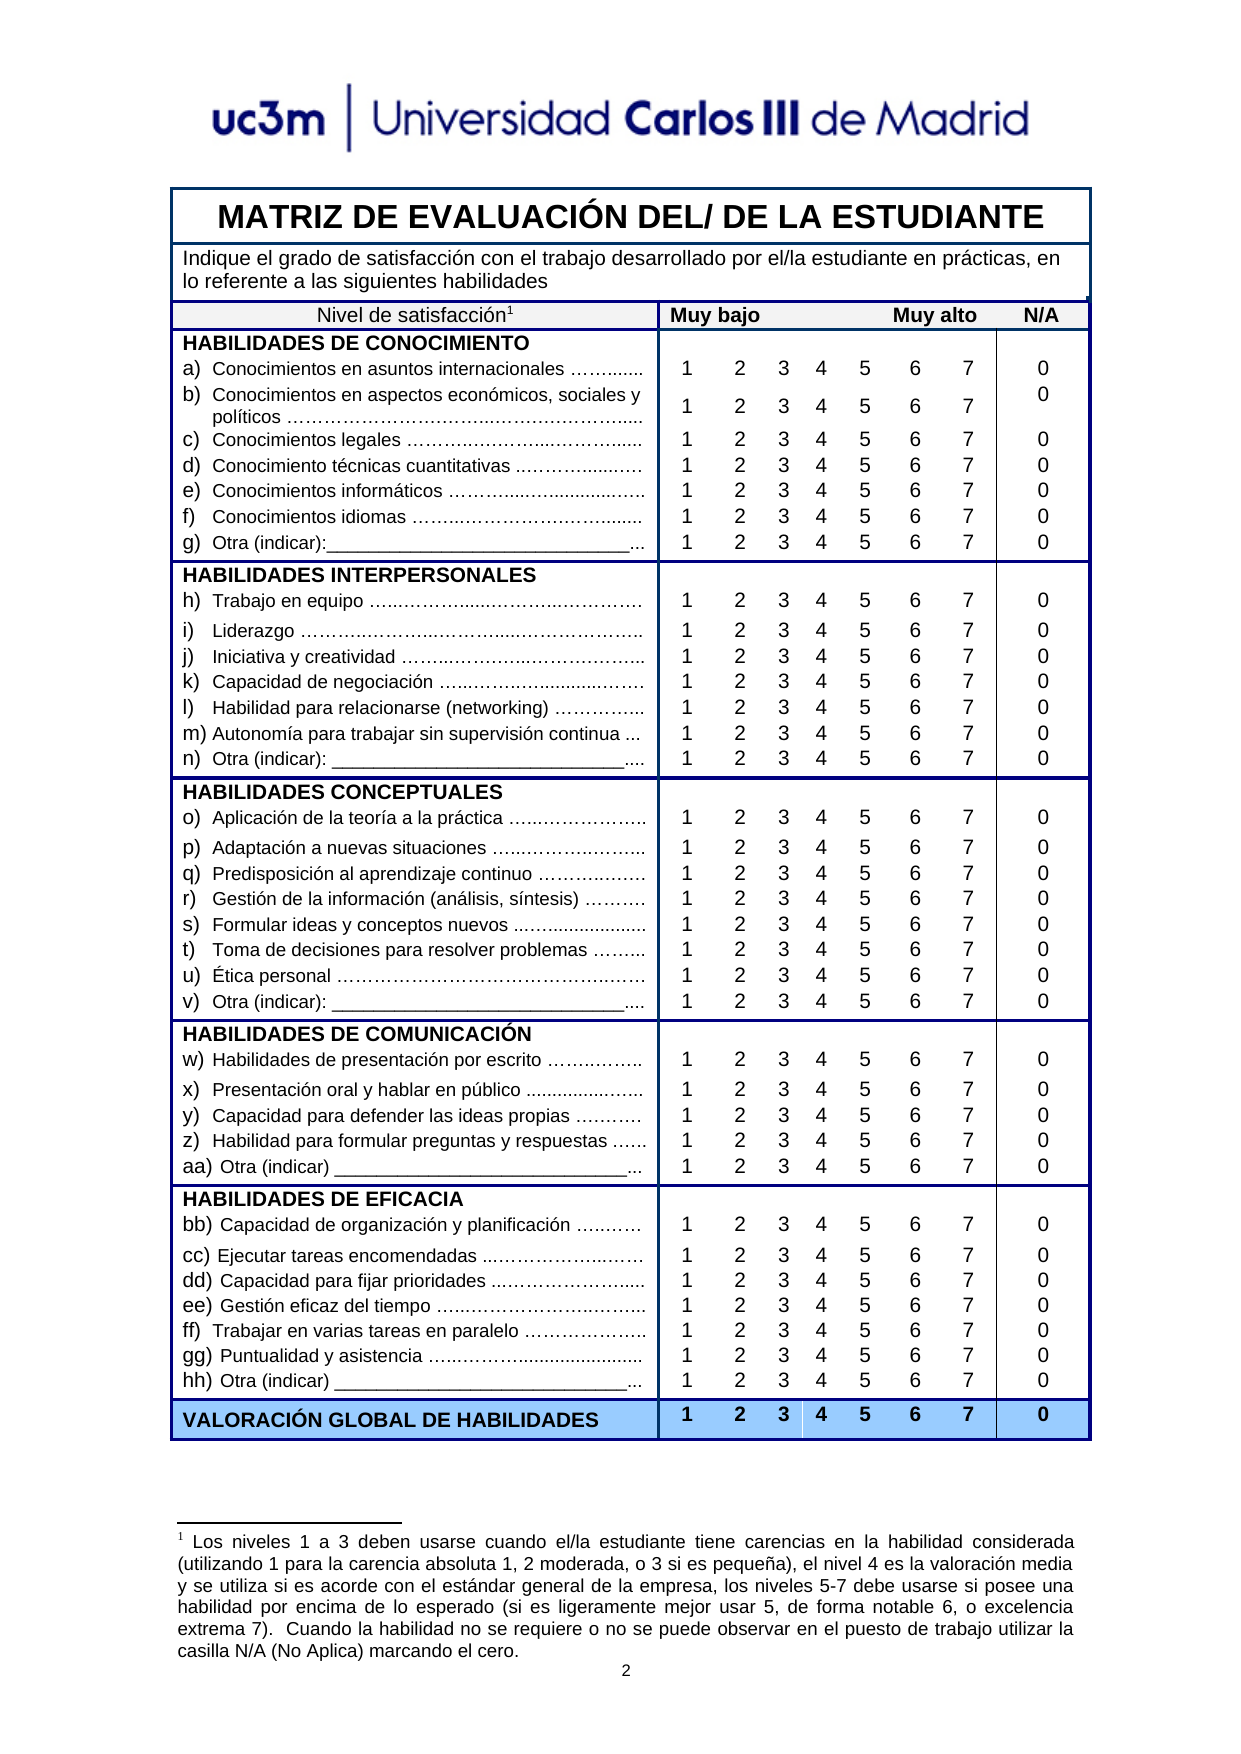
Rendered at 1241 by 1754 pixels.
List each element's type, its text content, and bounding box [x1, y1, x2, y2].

table_cell 0 [997, 669, 1088, 695]
table_cell 2 [715, 695, 765, 721]
table_cell 5 [840, 886, 890, 912]
table_cell 5 [840, 1212, 890, 1242]
table_cell 5 [840, 1047, 890, 1077]
table_cell [940, 1022, 996, 1047]
picture [177, 73, 1064, 163]
table_cell 5 [840, 1077, 890, 1103]
table_cell [840, 1187, 890, 1212]
table_cell 1 [660, 478, 715, 504]
table_cell 2 [715, 1128, 765, 1154]
table_cell 1 [660, 1293, 715, 1318]
table_cell 7 [940, 478, 996, 504]
table_cell Ética personal ……………………………………..…… [173, 963, 657, 988]
table_cell 6 [890, 618, 940, 644]
table_cell 3 [765, 427, 802, 453]
table_cell 6 [890, 478, 940, 504]
table_cell 3 [765, 588, 802, 618]
table_cell 7 [940, 937, 996, 963]
table_cell 4 [803, 504, 840, 529]
table_cell 7 [940, 1293, 996, 1318]
table_cell 6 [890, 963, 940, 988]
table_cell [715, 563, 765, 588]
table_cell 3 [765, 886, 802, 912]
table_cell 4 [803, 746, 840, 776]
table_cell 1 [660, 1243, 715, 1268]
table_cell 5 [840, 1293, 890, 1318]
table_cell 7 [940, 989, 996, 1019]
table_cell 5 [840, 721, 890, 746]
table_cell 1 [660, 504, 715, 529]
table_cell 7 [940, 1243, 996, 1268]
table_cell [803, 331, 840, 356]
table_cell 5 [840, 1401, 890, 1438]
table_cell 7 [940, 453, 996, 478]
table_cell 5 [840, 695, 890, 721]
table_cell 3 [765, 963, 802, 988]
table_cell Trabajar en varias tareas en paralelo ……………….. [173, 1318, 657, 1343]
table_cell 5 [840, 989, 890, 1019]
table_cell 4 [803, 963, 840, 988]
table_cell HABILIDADES INTERPERSONALES [173, 563, 657, 588]
table_cell 5 [840, 618, 890, 644]
table_cell 7 [940, 356, 996, 381]
table_cell 6 [890, 1318, 940, 1343]
table_cell Toma de decisiones para resolver problemas ……... [173, 937, 657, 963]
table_cell 2 [715, 860, 765, 886]
table_cell 2 [715, 1212, 765, 1242]
table_cell 5 [840, 1268, 890, 1293]
table_cell 1 [660, 1268, 715, 1293]
table_cell 2 [715, 746, 765, 776]
table_cell 0 [997, 644, 1088, 669]
table_cell 4 [803, 1154, 840, 1184]
table_cell 1 [660, 746, 715, 776]
table_cell 2 [715, 453, 765, 478]
table_cell 0 [997, 478, 1088, 504]
table_cell 6 [890, 805, 940, 835]
table_cell 2 [715, 1047, 765, 1077]
table_cell Otra (indicar) ____________________________... [173, 1154, 657, 1184]
table_cell 7 [940, 427, 996, 453]
table_cell Predisposición al aprendizaje continuo ………..….… [173, 860, 657, 886]
table_cell 0 [997, 963, 1088, 988]
table_cell 0 [997, 937, 1088, 963]
table_cell 0 [997, 989, 1088, 1019]
table_cell [803, 1022, 840, 1047]
table_cell 4 [803, 695, 840, 721]
table_cell [997, 780, 1088, 804]
table_cell 3 [765, 1103, 802, 1128]
table_cell 4 [803, 530, 840, 560]
table_cell 4 [803, 912, 840, 937]
table_cell 0 [997, 381, 1088, 427]
table_cell 6 [890, 530, 940, 560]
table_cell 0 [997, 618, 1088, 644]
table_cell 0 [997, 504, 1088, 529]
table_cell [803, 780, 840, 804]
table_cell 5 [840, 1154, 890, 1184]
table_cell 2 [715, 912, 765, 937]
table_cell 2 [715, 963, 765, 988]
table_cell 5 [840, 453, 890, 478]
table_cell 5 [840, 478, 890, 504]
table_cell 2 [715, 381, 765, 427]
table_cell 2 [715, 504, 765, 529]
table_cell Adaptación a nuevas situaciones …...………..……... [173, 835, 657, 860]
table_cell 7 [940, 504, 996, 529]
table_cell 3 [765, 721, 802, 746]
table_cell 0 [997, 860, 1088, 886]
table_cell 1 [660, 989, 715, 1019]
table_cell [840, 331, 890, 356]
table_cell Indique el grado de satisfacción con el trabajo desarrollado por el/la estudiante en prácticas, en lo referente a las siguientes habilidades [173, 245, 1089, 299]
table_cell 5 [840, 963, 890, 988]
table_cell 1 [660, 1077, 715, 1103]
table_cell 0 [997, 1293, 1088, 1318]
table_cell 5 [840, 805, 890, 835]
table_cell 1 [660, 1103, 715, 1128]
table_cell 2 [715, 1243, 765, 1268]
table_cell 3 [765, 381, 802, 427]
table_cell 3 [765, 912, 802, 937]
table_cell 7 [940, 746, 996, 776]
table_cell 2 [715, 1268, 765, 1293]
table_cell 3 [765, 478, 802, 504]
table_cell 3 [765, 618, 802, 644]
table_cell 6 [890, 1401, 940, 1438]
table_cell [715, 780, 765, 804]
table_cell Conocimientos informáticos ……….....….............….. [173, 478, 657, 504]
table_cell 5 [840, 1318, 890, 1343]
table_cell 2 [715, 989, 765, 1019]
table_cell Capacidad de organización y planificación …..…… [173, 1212, 657, 1242]
table_cell 6 [890, 669, 940, 695]
table_cell [940, 780, 996, 804]
table_cell 6 [890, 1343, 940, 1368]
table_cell 3 [765, 453, 802, 478]
table_cell 6 [890, 1243, 940, 1268]
table_cell 7 [940, 669, 996, 695]
table_cell Trabajo en equipo …...………......………...…………. [173, 588, 657, 618]
table_cell 2 [715, 721, 765, 746]
table_cell 3 [765, 695, 802, 721]
table_cell 1 [660, 1212, 715, 1242]
table_cell [660, 563, 715, 588]
table_cell Capacidad para fijar prioridades ...………………..... [173, 1268, 657, 1293]
table_cell 4 [803, 937, 840, 963]
table_cell HABILIDADES DE EFICACIA [173, 1187, 657, 1212]
table_cell 0 [997, 427, 1088, 453]
table_cell 3 [765, 860, 802, 886]
table_cell 1 [660, 530, 715, 560]
table_cell 2 [715, 1318, 765, 1343]
table_cell Ejecutar tareas encomendadas ...……………...…… [173, 1243, 657, 1268]
table_cell [765, 1022, 802, 1047]
table_cell 3 [765, 669, 802, 695]
table_cell 4 [803, 381, 840, 427]
table_cell 1 [660, 835, 715, 860]
table_cell [803, 563, 840, 588]
table_cell 1 [660, 356, 715, 381]
table_cell 5 [840, 356, 890, 381]
table_cell Formular ideas y conceptos nuevos ...…................... [173, 912, 657, 937]
table_cell 6 [890, 1047, 940, 1077]
table_cell 1 [660, 805, 715, 835]
table_cell 2 [715, 805, 765, 835]
table_cell 4 [803, 644, 840, 669]
table_cell 7 [940, 886, 996, 912]
table_cell 7 [940, 1318, 996, 1343]
table_cell [765, 780, 802, 804]
table_cell 2 [715, 886, 765, 912]
table_cell 0 [997, 453, 1088, 478]
table_cell 2 [715, 618, 765, 644]
table_cell 4 [803, 721, 840, 746]
table_cell 6 [890, 989, 940, 1019]
table_cell 7 [940, 1401, 996, 1438]
table_cell 7 [940, 1268, 996, 1293]
table_cell 7 [940, 1154, 996, 1184]
table_cell Otra (indicar): ____________________________.... [173, 746, 657, 776]
table_cell 2 [715, 478, 765, 504]
table_cell 7 [940, 805, 996, 835]
table_cell 1 [660, 644, 715, 669]
table_cell Conocimientos legales ………..….……....………...... [173, 427, 657, 453]
table_cell HABILIDADES DE COMUNICACIÓN [173, 1022, 657, 1047]
table_cell 7 [940, 1368, 996, 1398]
table_cell 4 [803, 1047, 840, 1077]
table_cell 6 [890, 886, 940, 912]
table_cell Conocimientos en aspectos económicos, sociales y políticos …………………….……...…….….………..... [173, 381, 657, 427]
table_cell [840, 563, 890, 588]
table_cell Iniciativa y creatividad ……...…….…...……….……... [173, 644, 657, 669]
table_cell 6 [890, 644, 940, 669]
table_cell 4 [803, 1077, 840, 1103]
table_cell [940, 331, 996, 356]
table_cell 7 [940, 912, 996, 937]
table_cell 6 [890, 1154, 940, 1184]
table_cell 3 [765, 805, 802, 835]
table_cell [715, 1187, 765, 1212]
table_cell 3 [765, 504, 802, 529]
table_cell VALORACIÓN GLOBAL DE HABILIDADES [173, 1401, 657, 1438]
table_cell 0 [997, 1368, 1088, 1398]
table_cell Conocimientos en asuntos internacionales ……....... [173, 356, 657, 381]
table_cell 1 [660, 695, 715, 721]
table_cell [840, 780, 890, 804]
table_cell 6 [890, 746, 940, 776]
table_cell 6 [890, 937, 940, 963]
table_cell 2 [715, 530, 765, 560]
table_cell 5 [840, 912, 890, 937]
table_cell 6 [890, 427, 940, 453]
table_cell Conocimiento técnicas cuantitativas ..……….......…. [173, 453, 657, 478]
table_cell 0 [997, 530, 1088, 560]
table_cell 1 [660, 886, 715, 912]
table_cell 6 [890, 356, 940, 381]
table_cell 7 [940, 1343, 996, 1368]
table_cell Habilidades de presentación por escrito ……..…….. [173, 1047, 657, 1077]
table_cell Otra (indicar):_____________________________... [173, 530, 657, 560]
table_cell 7 [940, 618, 996, 644]
table_cell 2 [715, 427, 765, 453]
table_cell 7 [940, 1128, 996, 1154]
table_cell 5 [840, 1128, 890, 1154]
table_cell 5 [840, 1368, 890, 1398]
table_cell 6 [890, 1128, 940, 1154]
table_cell 3 [765, 1243, 802, 1268]
table_cell 7 [940, 644, 996, 669]
table_cell 3 [765, 1268, 802, 1293]
table_cell 7 [940, 695, 996, 721]
table_cell [660, 780, 715, 804]
table_cell [890, 1187, 940, 1212]
table_cell 0 [997, 1318, 1088, 1343]
table_cell Conocimientos idiomas ……...…………….……........ [173, 504, 657, 529]
table_cell 7 [940, 1077, 996, 1103]
table_cell 6 [890, 453, 940, 478]
table_cell 3 [765, 1047, 802, 1077]
table_cell 1 [660, 1047, 715, 1077]
table_cell 1 [660, 618, 715, 644]
table_cell 4 [803, 427, 840, 453]
table_cell 2 [715, 669, 765, 695]
table_cell Nivel de satisfacción [173, 303, 657, 328]
table_cell 4 [803, 886, 840, 912]
table_cell 7 [940, 1047, 996, 1077]
table_cell 1 [660, 963, 715, 988]
table_cell Autonomía para trabajar sin supervisión continua ... [173, 721, 657, 746]
table_cell 6 [890, 835, 940, 860]
table_cell 2 [715, 1293, 765, 1318]
table_cell 6 [890, 588, 940, 618]
table_cell 2 [715, 1103, 765, 1128]
table_cell 6 [890, 504, 940, 529]
table_cell 4 [803, 805, 840, 835]
table_cell 1 [660, 1401, 715, 1438]
table_cell 5 [840, 1103, 890, 1128]
table_cell 6 [890, 1077, 940, 1103]
table_cell 4 [803, 1128, 840, 1154]
table_cell 3 [765, 1343, 802, 1368]
table_cell 4 [803, 835, 840, 860]
table_cell 3 [765, 835, 802, 860]
table_cell 6 [890, 1368, 940, 1398]
table_cell 4 [803, 1243, 840, 1268]
table_cell 0 [997, 695, 1088, 721]
table_cell 5 [840, 1243, 890, 1268]
table_cell 0 [997, 835, 1088, 860]
table_cell 2 [715, 588, 765, 618]
table_cell 6 [890, 860, 940, 886]
table_cell 6 [890, 1103, 940, 1128]
table_cell Muy bajo Muy alto N/A [660, 303, 1088, 328]
table_cell [660, 1022, 715, 1047]
table_cell Puntualidad y asistencia …...………........................ [173, 1343, 657, 1368]
table_cell 3 [765, 746, 802, 776]
table_cell 1 [660, 427, 715, 453]
table_cell 0 [997, 1212, 1088, 1242]
table_cell [765, 563, 802, 588]
table_cell MATRIZ DE EVALUACIÓN DEL/ DE LA ESTUDIANTE [173, 190, 1089, 242]
table_cell 7 [940, 530, 996, 560]
table_cell 4 [803, 1293, 840, 1318]
table_cell 0 [997, 356, 1088, 381]
table_cell [890, 1022, 940, 1047]
table_cell 5 [840, 746, 890, 776]
table_cell 5 [840, 644, 890, 669]
table_cell 1 [660, 453, 715, 478]
table_cell 1 [660, 860, 715, 886]
table_cell [997, 1022, 1088, 1047]
table_cell Habilidad para relacionarse (networking) …………... [173, 695, 657, 721]
table_cell [765, 1187, 802, 1212]
table_cell [997, 1187, 1088, 1212]
table_cell 0 [997, 588, 1088, 618]
table_cell 3 [765, 937, 802, 963]
table_cell 3 [765, 1401, 802, 1438]
table_cell Gestión de la información (análisis, síntesis) ………. [173, 886, 657, 912]
table_cell [997, 331, 1088, 356]
table_cell 4 [803, 618, 840, 644]
table_cell [660, 331, 715, 356]
table_cell 5 [840, 860, 890, 886]
table_cell 1 [660, 912, 715, 937]
table_cell Habilidad para formular preguntas y respuestas .….. [173, 1128, 657, 1154]
table_cell 2 [715, 1343, 765, 1368]
table_cell 3 [765, 1077, 802, 1103]
table_cell 1 [660, 937, 715, 963]
table_cell [803, 1187, 840, 1212]
table_cell [715, 331, 765, 356]
table_cell 3 [765, 1212, 802, 1242]
table_cell 2 [715, 937, 765, 963]
table_cell 4 [803, 860, 840, 886]
table_cell 0 [997, 886, 1088, 912]
table_cell 5 [840, 588, 890, 618]
table_cell 1 [660, 588, 715, 618]
table_cell 0 [997, 912, 1088, 937]
table_cell 1 [660, 721, 715, 746]
table_cell 2 [715, 835, 765, 860]
table_cell 3 [765, 1154, 802, 1184]
table_cell 3 [765, 989, 802, 1019]
table_cell 1 [660, 1154, 715, 1184]
table_cell 4 [803, 1343, 840, 1368]
table_cell [660, 1187, 715, 1212]
table_cell 6 [890, 1212, 940, 1242]
table_cell Otra (indicar) ____________________________... [173, 1368, 657, 1398]
table_cell 3 [765, 1318, 802, 1343]
table_cell 0 [997, 1343, 1088, 1368]
table_cell 7 [940, 1212, 996, 1242]
table_cell HABILIDADES CONCEPTUALES [173, 780, 657, 804]
table_cell 5 [840, 937, 890, 963]
table_cell 4 [803, 453, 840, 478]
table_cell [765, 331, 802, 356]
table_cell [890, 563, 940, 588]
table_cell 4 [803, 669, 840, 695]
table_cell [890, 780, 940, 804]
table_cell [840, 1022, 890, 1047]
table_cell 5 [840, 1343, 890, 1368]
table_cell HABILIDADES DE CONOCIMIENTO [173, 331, 657, 356]
table_cell 4 [803, 1401, 840, 1438]
table_cell 6 [890, 912, 940, 937]
table_cell 1 [660, 1128, 715, 1154]
table_cell [890, 331, 940, 356]
table_cell 4 [803, 588, 840, 618]
table_cell 0 [997, 1243, 1088, 1268]
table_cell 2 [715, 1077, 765, 1103]
table_cell 0 [997, 1128, 1088, 1154]
table_cell 7 [940, 381, 996, 427]
table_cell 3 [765, 1293, 802, 1318]
table_cell 2 [715, 1368, 765, 1398]
table_cell 6 [890, 381, 940, 427]
table_cell Otra (indicar): ____________________________.... [173, 989, 657, 1019]
table_cell 6 [890, 695, 940, 721]
table_cell 6 [890, 1293, 940, 1318]
table_cell 3 [765, 1368, 802, 1398]
table_cell 4 [803, 356, 840, 381]
table_cell Gestión eficaz del tiempo …...………………..……... [173, 1293, 657, 1318]
table_cell 2 [715, 644, 765, 669]
table_cell [940, 1187, 996, 1212]
table_cell 6 [890, 1268, 940, 1293]
table_cell 4 [803, 1103, 840, 1128]
table_cell 7 [940, 588, 996, 618]
table_cell 0 [997, 1401, 1088, 1438]
table_cell 0 [997, 1103, 1088, 1128]
table_cell 4 [803, 1318, 840, 1343]
table_cell 3 [765, 356, 802, 381]
table_cell 4 [803, 478, 840, 504]
table_cell 5 [840, 530, 890, 560]
table_cell 5 [840, 835, 890, 860]
table_cell 2 [715, 1154, 765, 1184]
table_cell 3 [765, 644, 802, 669]
table_cell 0 [997, 1268, 1088, 1293]
table_cell Liderazgo ………..………...……….....……………….. [173, 618, 657, 644]
table_cell 5 [840, 669, 890, 695]
table_cell 1 [660, 381, 715, 427]
table_cell 4 [803, 1268, 840, 1293]
table_cell Aplicación de la teoría a la práctica …...…………….. [173, 805, 657, 835]
table_cell 5 [840, 504, 890, 529]
table_cell 4 [803, 989, 840, 1019]
table_cell 2 [715, 356, 765, 381]
table_cell [715, 1022, 765, 1047]
table_cell 2 [715, 1401, 765, 1438]
table_cell 7 [940, 721, 996, 746]
table_cell 1 [660, 1343, 715, 1368]
table_cell 3 [765, 1128, 802, 1154]
table_cell 4 [803, 1212, 840, 1242]
table_cell 0 [997, 1154, 1088, 1184]
table_cell 7 [940, 963, 996, 988]
table_cell [940, 563, 996, 588]
table_cell 7 [940, 1103, 996, 1128]
table_cell Capacidad para defender las ideas propias ….……. [173, 1103, 657, 1128]
table_cell Capacidad de negociación …...……..…............……. [173, 669, 657, 695]
table_cell 7 [940, 835, 996, 860]
table_cell 0 [997, 1047, 1088, 1077]
table_cell 0 [997, 1077, 1088, 1103]
table_cell [997, 563, 1088, 588]
table_cell 1 [660, 1318, 715, 1343]
table_cell 0 [997, 746, 1088, 776]
table_cell 0 [997, 805, 1088, 835]
table_cell 4 [803, 1368, 840, 1398]
table_cell 7 [940, 860, 996, 886]
table_cell 5 [840, 381, 890, 427]
table_cell 6 [890, 721, 940, 746]
table_cell Presentación oral y hablar en público ................…... [173, 1077, 657, 1103]
table_cell 0 [997, 721, 1088, 746]
table_cell 1 [660, 1368, 715, 1398]
table_cell 5 [840, 427, 890, 453]
table_cell 1 [660, 669, 715, 695]
table_cell 3 [765, 530, 802, 560]
